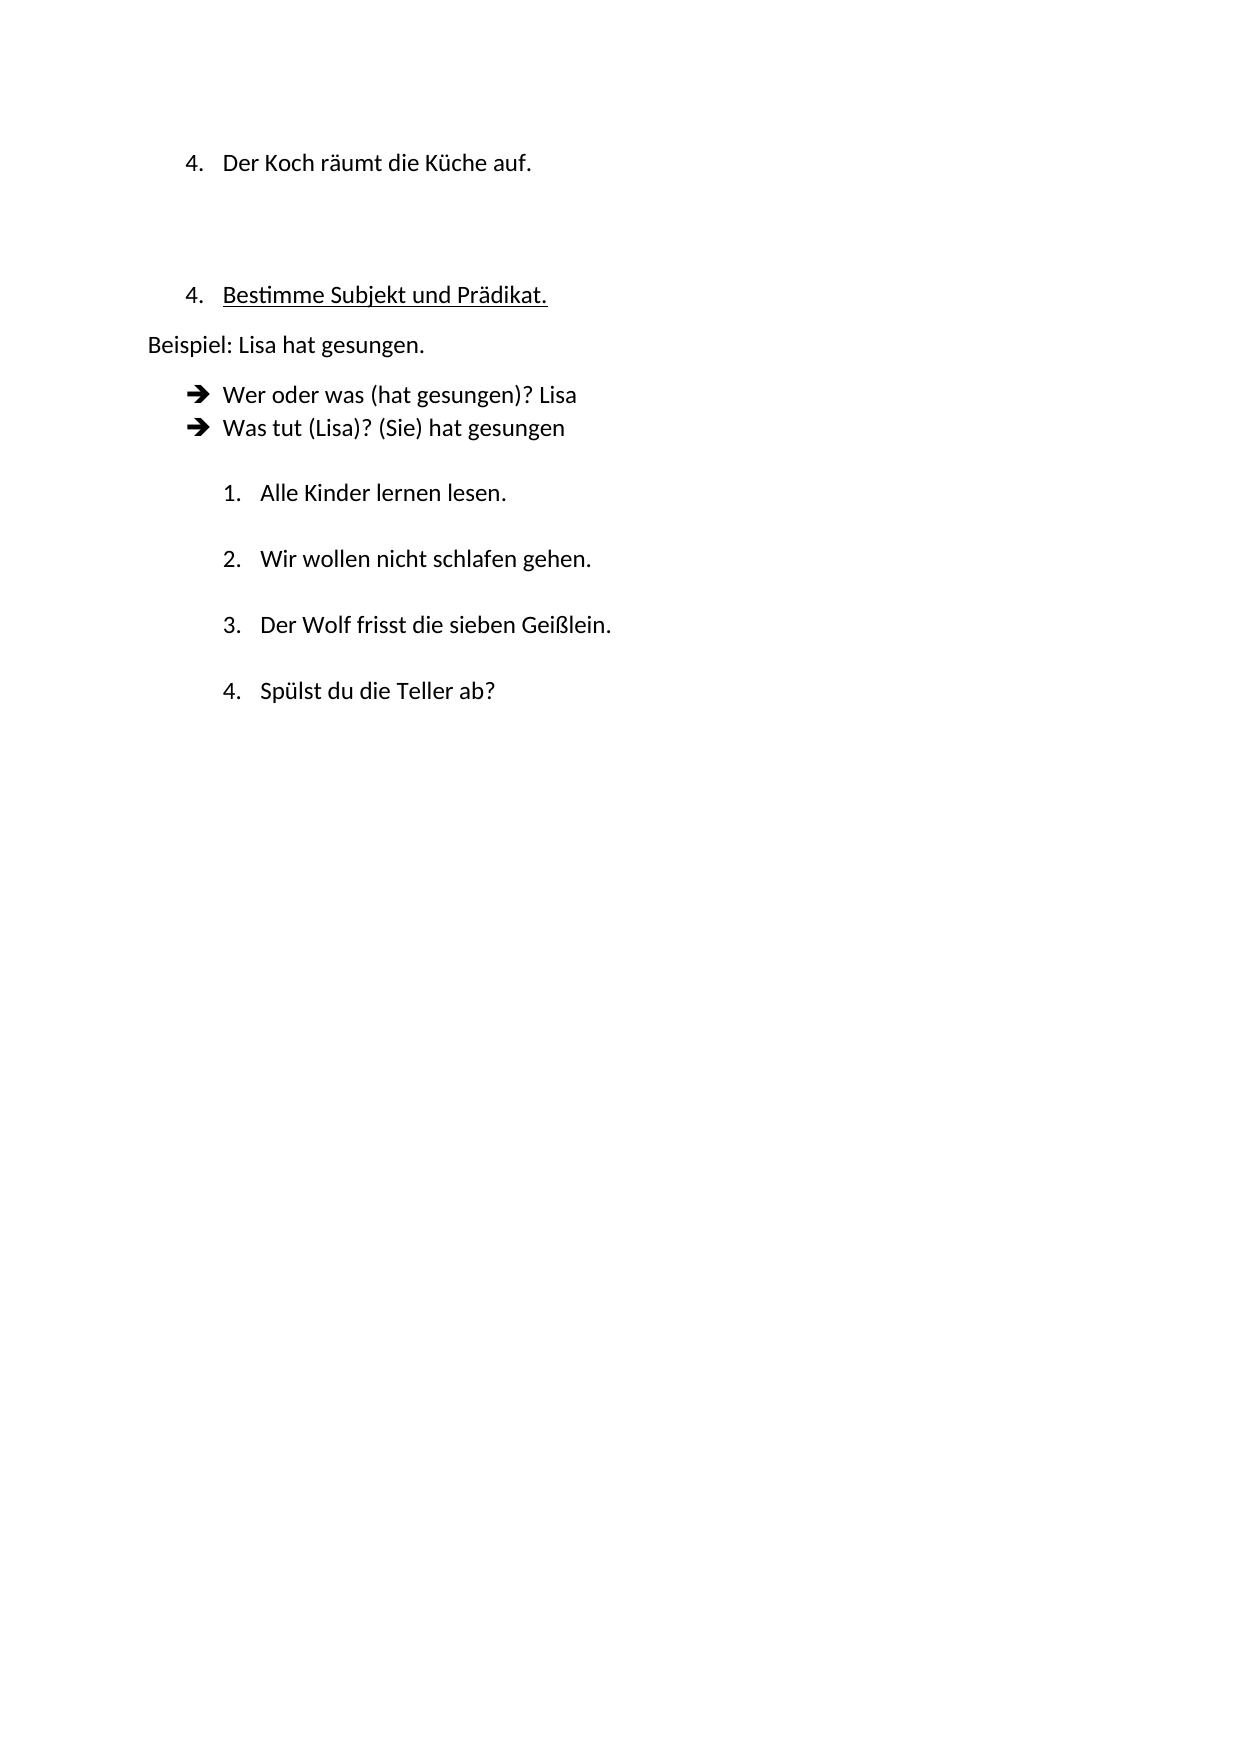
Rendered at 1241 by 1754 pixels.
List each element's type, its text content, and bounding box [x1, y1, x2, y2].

list Der Koch räumt die Küche auf. [185, 148, 1093, 178]
list Wer oder was (hat gesungen)? Lisa [185, 379, 1093, 409]
list Wir wollen nicht schlafen gehen. [223, 543, 1093, 574]
list Der Wolf frisst die sieben Geißlein. [223, 609, 1093, 640]
list Spülst du die Teller ab? [223, 675, 1093, 706]
list Was tut (Lisa)? (Sie) hat gesungen [185, 412, 1093, 442]
list Alle Kinder lernen lesen. [223, 478, 1093, 508]
list Bestimme Subjekt und Prädikat. [185, 280, 1093, 310]
text Beispiel: Lisa hat gesungen. [148, 329, 1093, 360]
